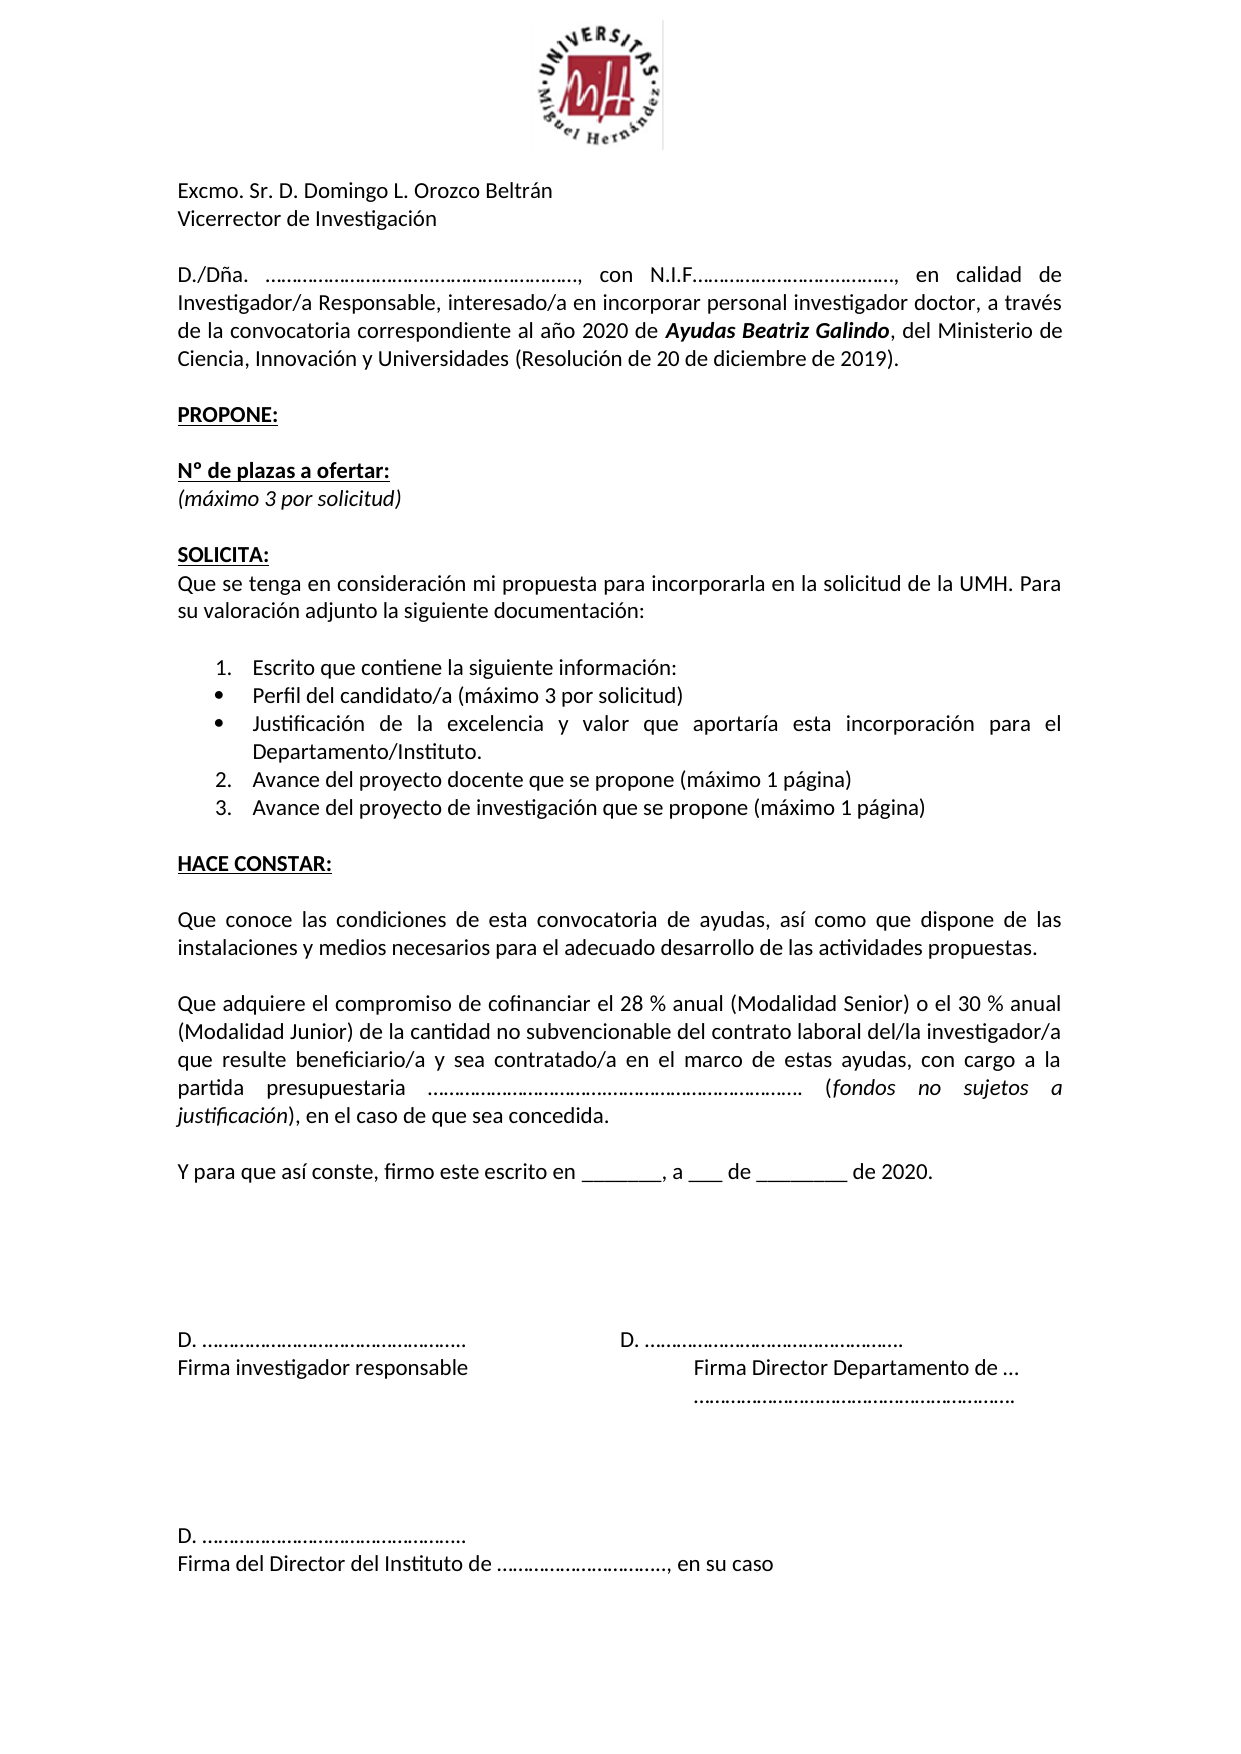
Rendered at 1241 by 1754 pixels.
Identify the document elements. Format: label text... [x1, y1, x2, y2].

text PROPONE: [177, 401, 1063, 428]
list Escrito que contiene la siguiente información: [215, 653, 1063, 681]
text D. ………………………………………….. D. …………………………………………. [177, 1325, 1063, 1353]
picture [532, 20, 664, 150]
list Avance del proyecto de investigación que se propone (máximo 1 página) [215, 793, 1063, 821]
text Y para que así conste, firmo este escrito en _______, a ___ de ________ de 2020. [177, 1157, 1063, 1185]
text D. ………………………………………….. [177, 1521, 1063, 1549]
text Firma investigador responsable Firma Director Departamento de … [177, 1353, 1063, 1381]
text D./Dña. …………………………..………………………, con N.I.F………………………..………, en calidad de Investigador/a Responsable, interesado/a en incorporar personal investigador doctor, a través de la convocatoria correspondiente al año 2020 de Ayudas Beatriz Galindo, del Ministerio de Ciencia, Innovación y Universidades (Resolución de 20 de diciembre de 2019). [177, 260, 1063, 372]
text Que se tenga en consideración mi propuesta para incorporarla en la solicitud de la UMH. Para su valoración adjunto la siguiente documentación: [177, 569, 1063, 625]
text (máximo 3 por solicitud) [177, 484, 1063, 513]
text ……………………………………………………. [177, 1381, 1063, 1409]
text Firma del Director del Instituto de ………………………….., en su caso [177, 1549, 1063, 1577]
list Justificación de la excelencia y valor que aportaría esta incorporación para el Departamento/Instituto. [215, 709, 1063, 765]
list Avance del proyecto docente que se propone (máximo 1 página) [215, 765, 1063, 793]
text Nº de plazas a ofertar: [177, 457, 1063, 484]
text SOLICITA: [177, 541, 1063, 569]
text Que adquiere el compromiso de cofinanciar el 28 % anual (Modalidad Senior) o el 30 % anual (Modalidad Junior) de la cantidad no subvencionable del contrato laboral del/la investigador/a que resulte beneficiario/a y sea contratado/a en el marco de estas ayudas, con cargo a la partida presupuestaria …………………………….………………………………. (fondos no sujetos a justificación), en el caso de que sea concedida. [177, 989, 1063, 1129]
text Vicerrector de Investigación [177, 204, 1063, 232]
text Que conoce las condiciones de esta convocatoria de ayudas, así como que dispone de las instalaciones y medios necesarios para el adecuado desarrollo de las actividades propuestas. [177, 905, 1063, 961]
text HACE CONSTAR: [177, 849, 1063, 877]
text Excmo. Sr. D. Domingo L. Orozco Beltrán [177, 176, 1063, 204]
list Perfil del candidato/a (máximo 3 por solicitud) [215, 681, 1063, 709]
